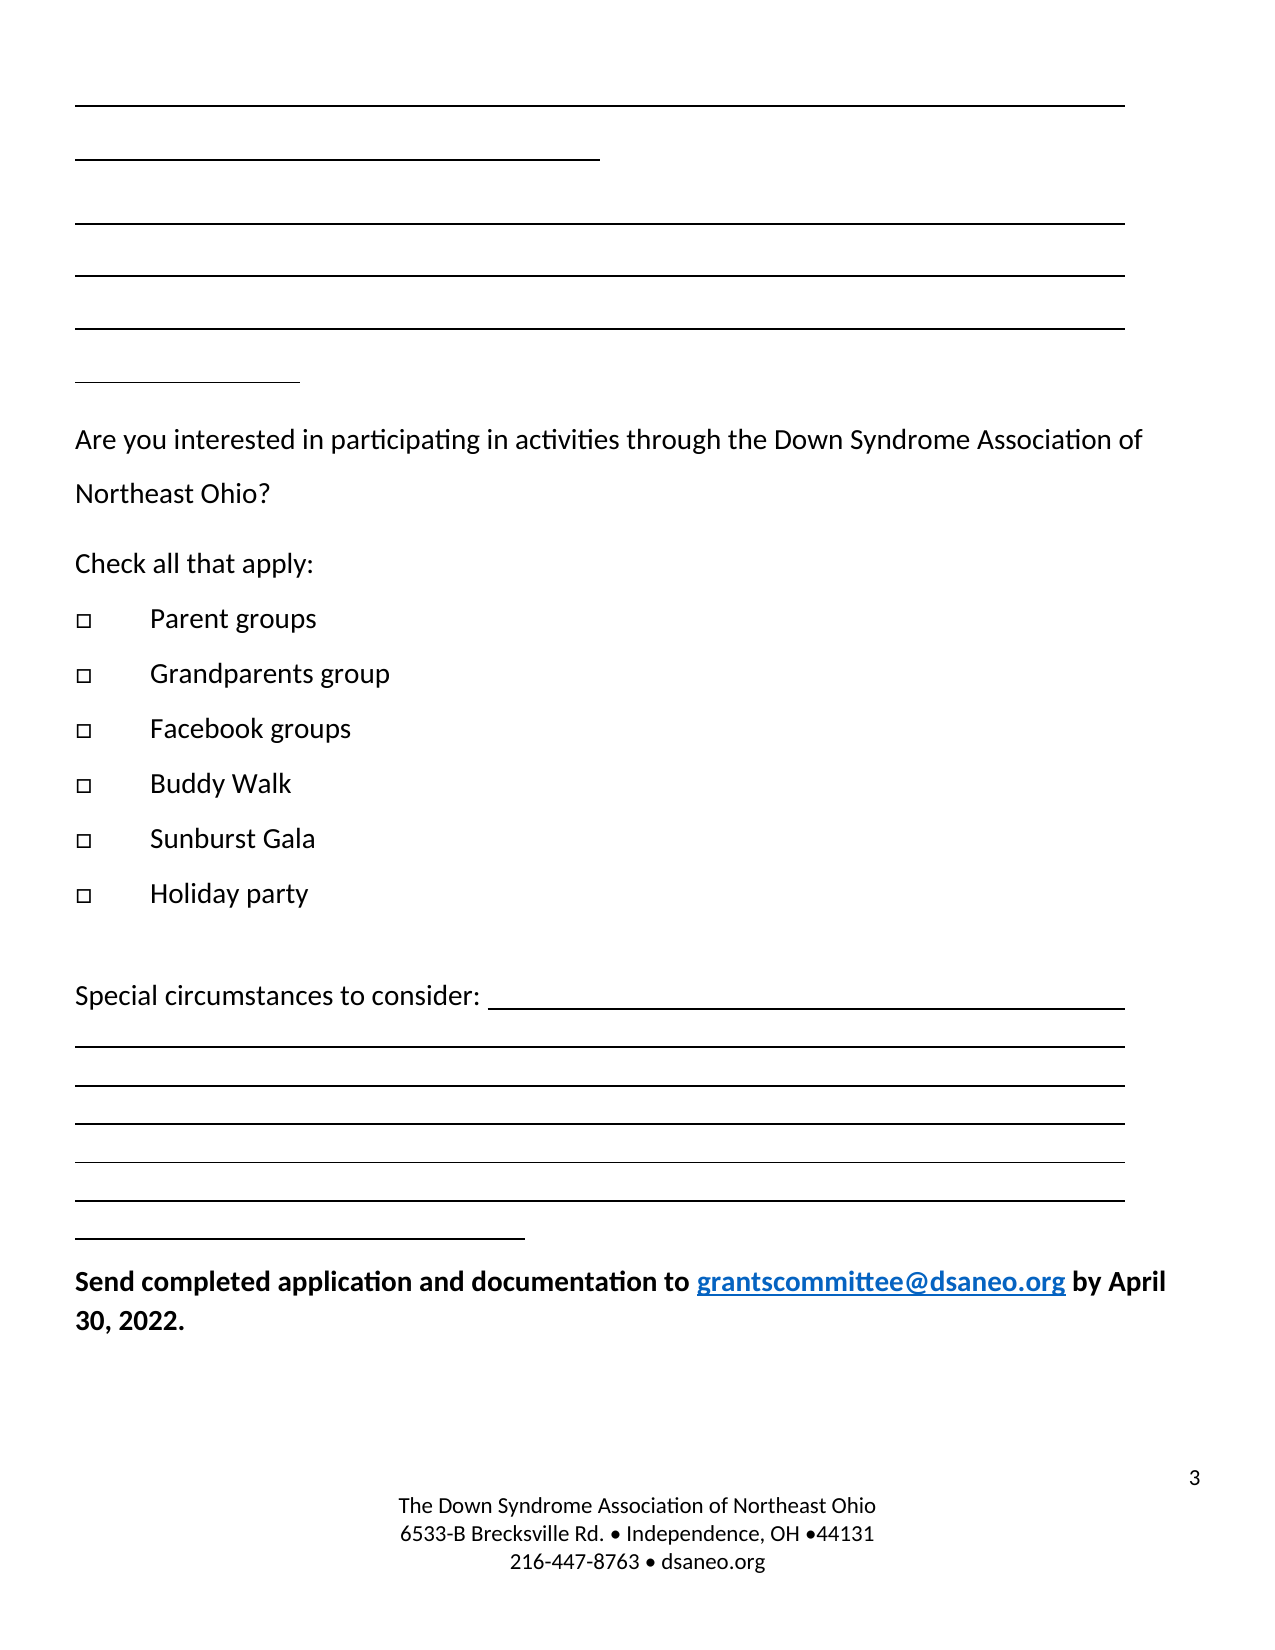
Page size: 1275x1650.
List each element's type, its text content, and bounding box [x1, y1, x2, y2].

text □ Buddy Walk [75, 765, 1200, 801]
text □ Grandparents group [75, 655, 1200, 691]
text □ Holiday party [75, 876, 1200, 911]
text Check all that apply: [75, 545, 1200, 581]
text Are you interested in participating in activities through the Down Syndrome Association of Northeast Ohio? [75, 421, 1200, 510]
text □ Sunburst Gala [75, 820, 1200, 856]
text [75, 75, 1200, 164]
text □ Parent groups [75, 600, 1200, 636]
text □ Facebook groups [75, 710, 1200, 746]
text Special circumstances to consider: [75, 977, 1200, 1244]
text Send completed application and documentation to grantscommittee@dsaneo.org by April 30, 2022. [75, 1263, 1200, 1337]
